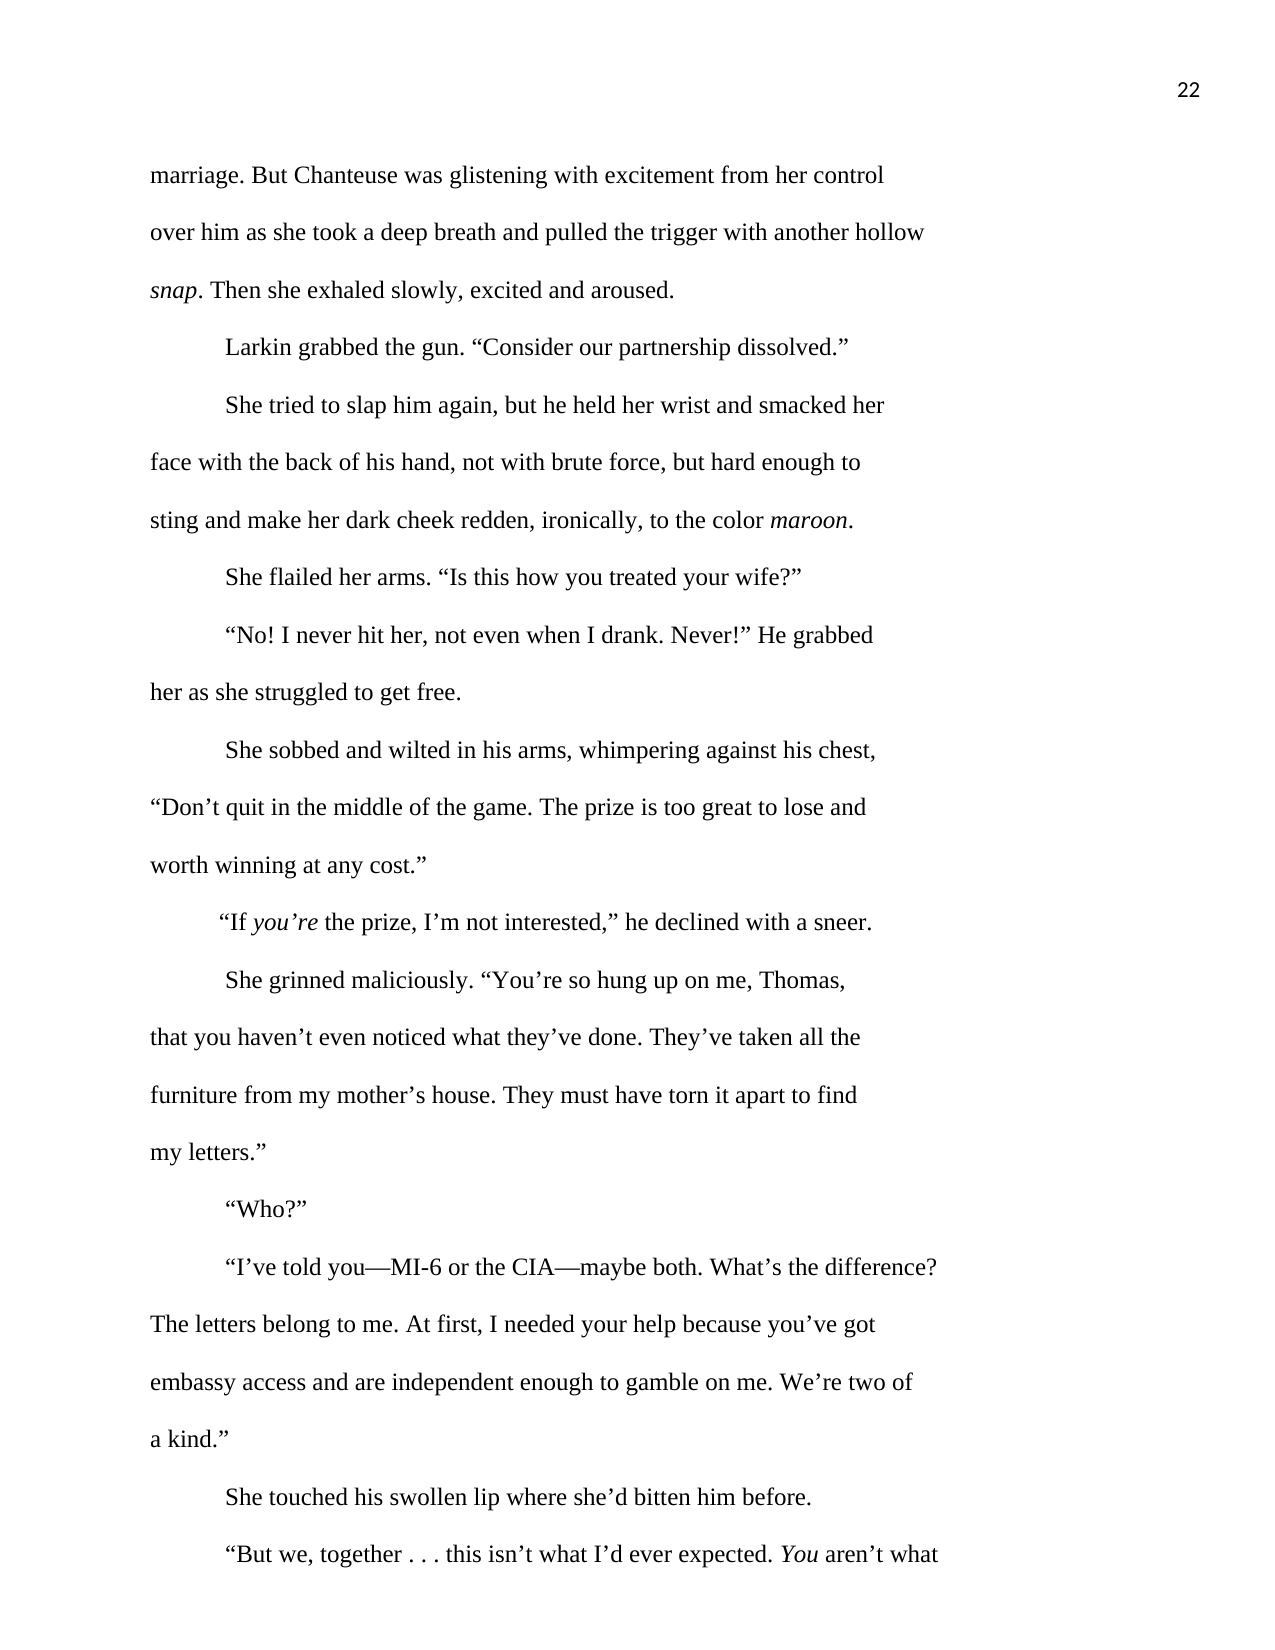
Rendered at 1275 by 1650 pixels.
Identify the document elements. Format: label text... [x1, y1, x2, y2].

text “No! I never hit her, not even when I drank. Never!” He grabbed [75, 620, 1200, 648]
text “Who?” [75, 1194, 1200, 1223]
text She tried to slap him again, but he held her wrist and smacked her [75, 390, 1200, 418]
text face with the back of his hand, not with brute force, but hard enough to [75, 447, 1200, 476]
text She flailed her arms. “Is this how you treated your wife?” [75, 562, 1200, 591]
text “But we, together . . . this isn’t what I’d ever expected. You aren’t what [75, 1539, 1200, 1568]
text She sobbed and wilted in his arms, whimpering against his chest, [75, 735, 1200, 763]
text furniture from my mother’s house. They must have torn it apart to find [75, 1080, 1200, 1108]
text marriage. But Chanteuse was glistening with excitement from her control [75, 160, 1200, 188]
text “I’ve told you—MI-6 or the CIA—maybe both. What’s the difference? [75, 1252, 1200, 1280]
text a kind.” [75, 1424, 1200, 1453]
text “Don’t quit in the middle of the game. The prize is too great to lose and [75, 792, 1200, 821]
text The letters belong to me. At first, I needed your help because you’ve got [75, 1309, 1200, 1338]
text snap. Then she exhaled slowly, excited and aroused. [75, 275, 1200, 303]
text over him as she took a deep breath and pulled the trigger with another hollow [75, 217, 1200, 246]
text sting and make her dark cheek redden, ironically, to the color maroon. [75, 505, 1200, 533]
text that you haven’t even noticed what they’ve done. They’ve taken all the [75, 1022, 1200, 1051]
text She grinned maliciously. “You’re so hung up on me, Thomas, [75, 965, 1200, 993]
text her as she struggled to get free. [75, 677, 1200, 706]
text embassy access and are independent enough to gamble on me. We’re two of [75, 1367, 1200, 1395]
text worth winning at any cost.” [75, 850, 1200, 878]
text She touched his swollen lip where she’d bitten him before. [75, 1482, 1200, 1510]
text my letters.” [75, 1137, 1200, 1165]
text Larkin grabbed the gun. “Consider our partnership dissolved.” [75, 332, 1200, 361]
text “If you’re the prize, I’m not interested,” he declined with a sneer. [75, 907, 1200, 936]
